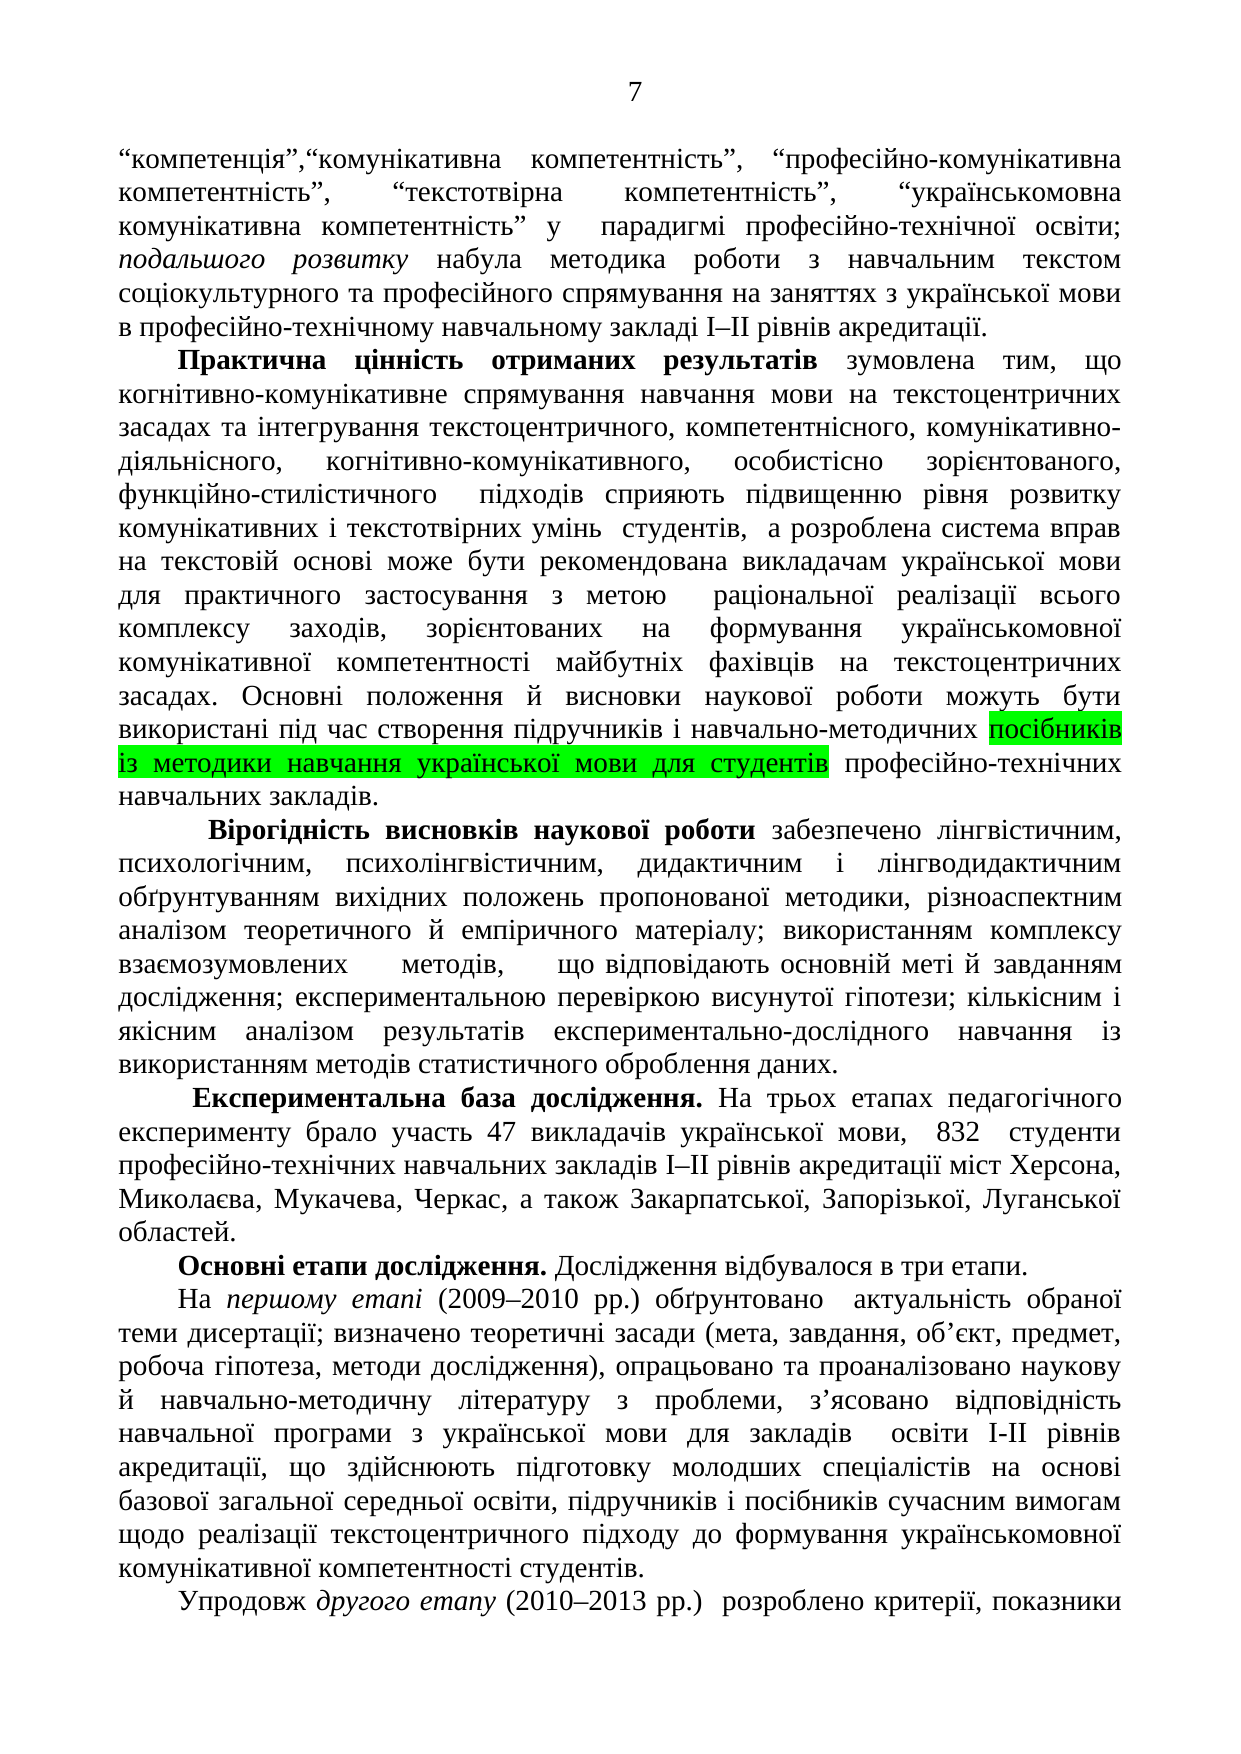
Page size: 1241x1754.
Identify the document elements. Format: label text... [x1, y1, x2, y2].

text Основні етапи дослідження. Дослідження відбувалося в три етапи. [118, 1248, 1122, 1281]
text На першому етапі (2009–2010 рр.) обґрунтовано актуальність обраної теми дисертації; визначено теоретичні засади (мета, завдання, об’єкт, предмет, робоча гіпотеза, методи дослідження), опрацьовано та проаналізовано наукову й навчально-методичну літературу з проблеми, з’ясовано відповідність навчальної програми з української мови для закладів освіти І-ІІ рівнів акредитації, що здійснюють підготовку молодших спеціалістів на основі базової загальної середньої освіти, підручників і посібників сучасним вимогам щодо реалізації текстоцентричного підходу до формування українськомовної комунікативної компетентності студентів. [118, 1281, 1122, 1583]
text Практична цінність отриманих результатів зумовлена тим, що когнітивно-комунікативне спрямування навчання мови на текстоцентричних засадах та інтегрування текстоцентричного, компетентнісного, комунікативно-діяльнісного, когнітивно-комунікативного, особистісно зорієнтованого, функційно-стилістичного підходів сприяють підвищенню рівня розвитку комунікативних і текстотвірних умінь студентів, а розроблена система вправ на текстовій основі може бути рекомендована викладачам української мови для практичного застосування з метою раціональної реалізації всього комплексу заходів, зорієнтованих на формування українськомовної комунікативної компетентності майбутніх фахівців на текстоцентричних засадах. Основні положення й висновки наукової роботи можуть бути використані під час створення підручників і навчально-методичних посібників із методики навчання української мови для студентів професійно-технічних навчальних закладів. [118, 342, 1122, 812]
text Експериментальна база дослідження. На трьох етапах педагогічного експерименту брало участь 47 викладачів української мови, 832 студенти професійно-технічних навчальних закладів І–ІІ рівнів акредитації міст Херсона, Миколаєва, Мукачева, Черкас, а також Закарпатської, Запорізької, Луганської областей. [118, 1080, 1122, 1248]
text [118, 1583, 1122, 1617]
text Вірогідність висновків наукової роботи забезпечено лінгвістичним, психологічним, психолінгвістичним, дидактичним і лінгводидактичним обґрунтуванням вихідних положень пропонованої методики, різноаспектним аналізом теоретичного й емпіричного матеріалу; використанням комплексу взаємозумовлених методів, що відповідають основній меті й завданням дослідження; експериментальною перевіркою висунутої гіпотези; кількісним і якісним аналізом результатів експериментально-дослідного навчання із використанням методів статистичного оброблення даних. [118, 812, 1122, 1080]
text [118, 141, 1122, 342]
